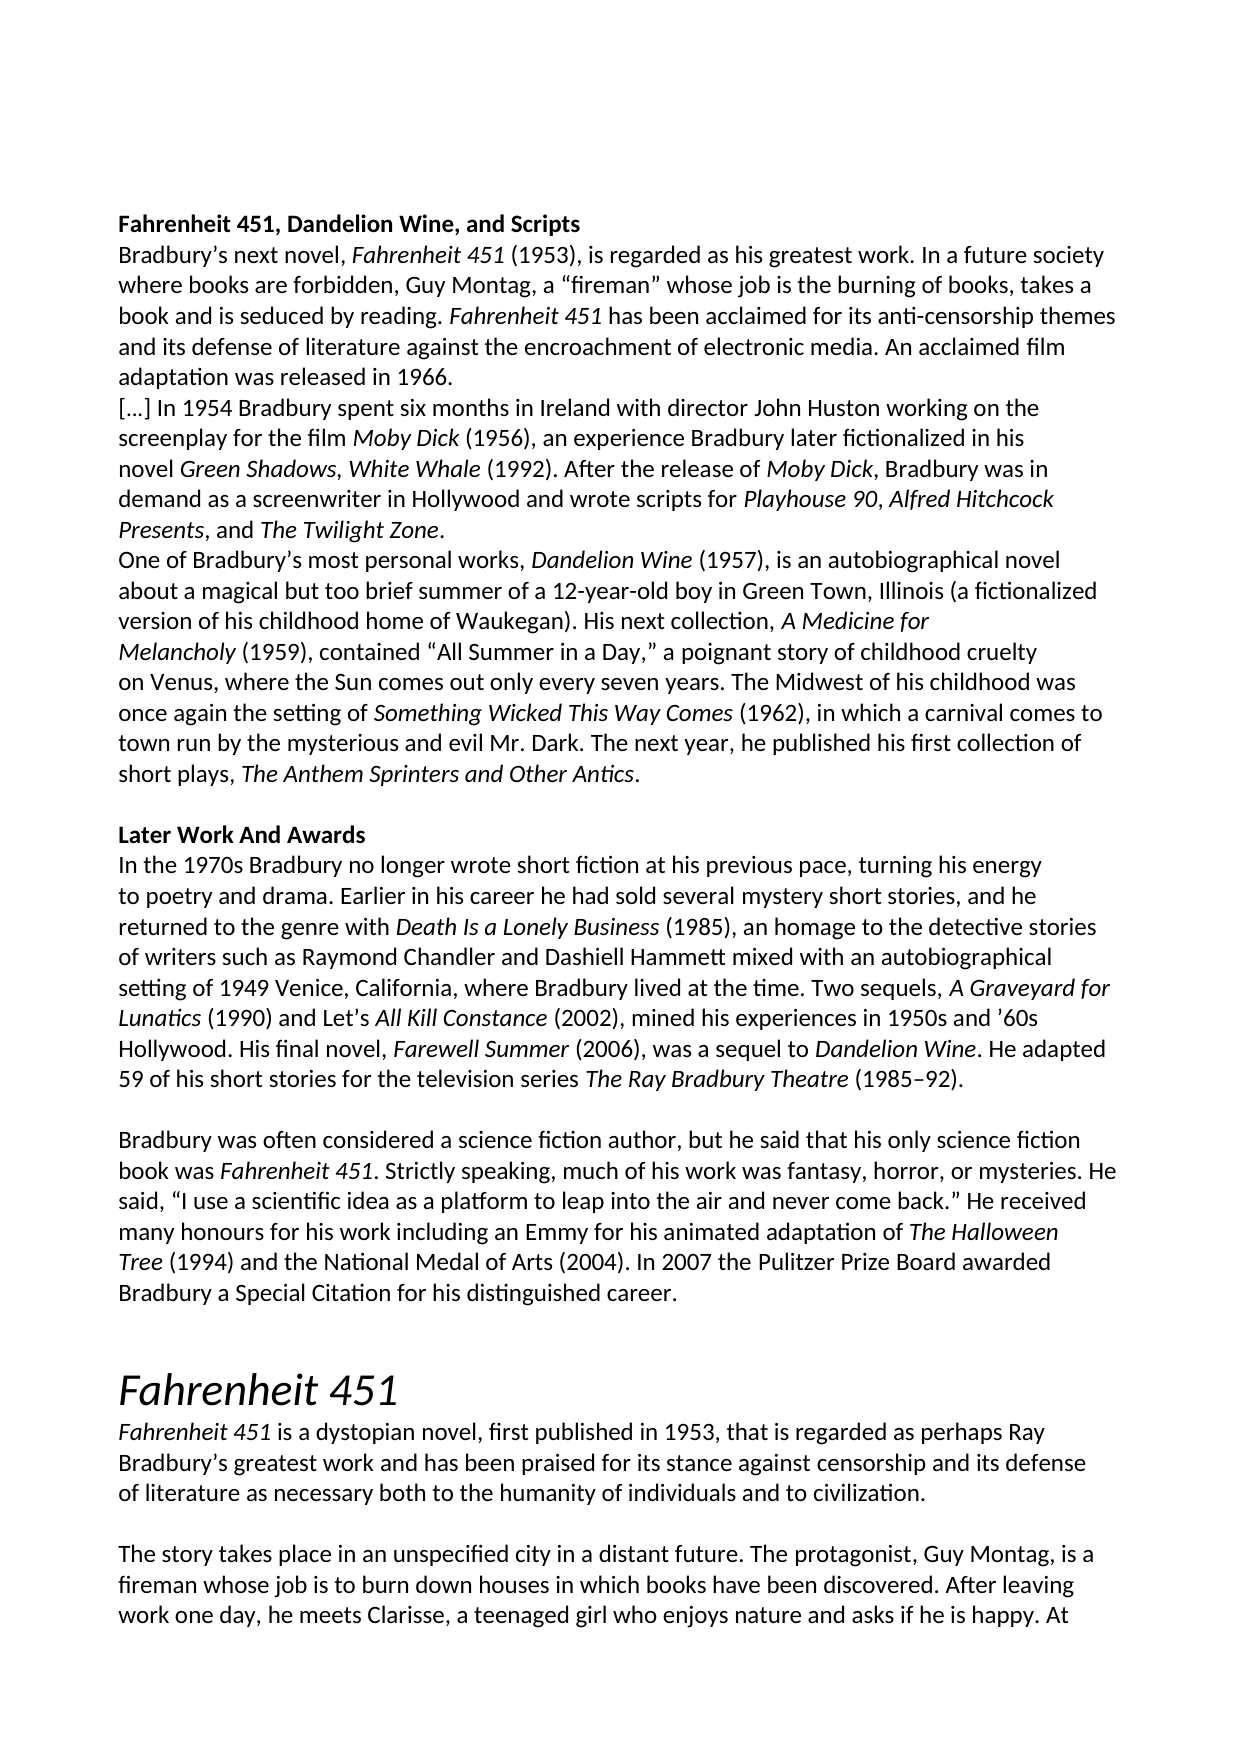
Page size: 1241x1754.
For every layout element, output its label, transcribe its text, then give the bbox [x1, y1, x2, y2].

text [...] In 1954 Bradbury spent six months in Ireland with director John Huston working on the screenplay for the film Moby Dick (1956), an experience Bradbury later fictionalized in his novel Green Shadows, White Whale (1992). After the release of Moby Dick, Bradbury was in demand as a screenwriter in Hollywood and wrote scripts for Playhouse 90, Alfred Hitchcock Presents, and The Twilight Zone. [118, 392, 1122, 544]
text Fahrenheit 451 is a dystopian novel, first published in 1953, that is regarded as perhaps Ray Bradbury’s greatest work and has been praised for its stance against censorship and its defense of literature as necessary both to the humanity of individuals and to civilization. [118, 1416, 1122, 1508]
text Later Work And Awards [118, 819, 1122, 849]
text Bradbury’s next novel, Fahrenheit 451 (1953), is regarded as his greatest work. In a future society where books are forbidden, Guy Montag, a “fireman” whose job is the burning of books, takes a book and is seduced by reading. Fahrenheit 451 has been acclaimed for its anti-censorship themes and its defense of literature against the encroachment of electronic media. An acclaimed film adaptation was released in 1966. [118, 239, 1122, 392]
text In the 1970s Bradbury no longer wrote short fiction at his previous pace, turning his energy to poetry and drama. Earlier in his career he had sold several mystery short stories, and he returned to the genre with Death Is a Lonely Business (1985), an homage to the detective stories of writers such as Raymond Chandler and Dashiell Hammett mixed with an autobiographical setting of 1949 Venice, California, where Bradbury lived at the time. Two sequels, A Graveyard for Lunatics (1990) and Let’s All Kill Constance (2002), mined his experiences in 1950s and ’60s Hollywood. His final novel, Farewell Summer (2006), was a sequel to Dandelion Wine. He adapted 59 of his short stories for the television series The Ray Bradbury Theatre (1985–92). [118, 849, 1122, 1094]
text Bradbury was often considered a science fiction author, but he said that his only science fiction book was Fahrenheit 451. Strictly speaking, much of his work was fantasy, horror, or mysteries. He said, “I use a scientific idea as a platform to leap into the air and never come back.” He received many honours for his work including an Emmy for his animated adaptation of The Halloween Tree (1994) and the National Medal of Arts (2004). In 2007 the Pulitzer Prize Board awarded Bradbury a Special Citation for his distinguished career. [118, 1124, 1122, 1307]
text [118, 1538, 1122, 1630]
text One of Bradbury’s most personal works, Dandelion Wine (1957), is an autobiographical novel about a magical but too brief summer of a 12-year-old boy in Green Town, Illinois (a fictionalized version of his childhood home of Waukegan). His next collection, A Medicine for Melancholy (1959), contained “All Summer in a Day,” a poignant story of childhood cruelty on Venus, where the Sun comes out only every seven years. The Midwest of his childhood was once again the setting of Something Wicked This Way Comes (1962), in which a carnival comes to town run by the mysterious and evil Mr. Dark. The next year, he published his first collection of short plays, The Anthem Sprinters and Other Antics. [118, 544, 1122, 788]
text Fahrenheit 451, Dandelion Wine, and Scripts [118, 209, 1122, 239]
text Fahrenheit 451 [118, 1360, 1122, 1416]
